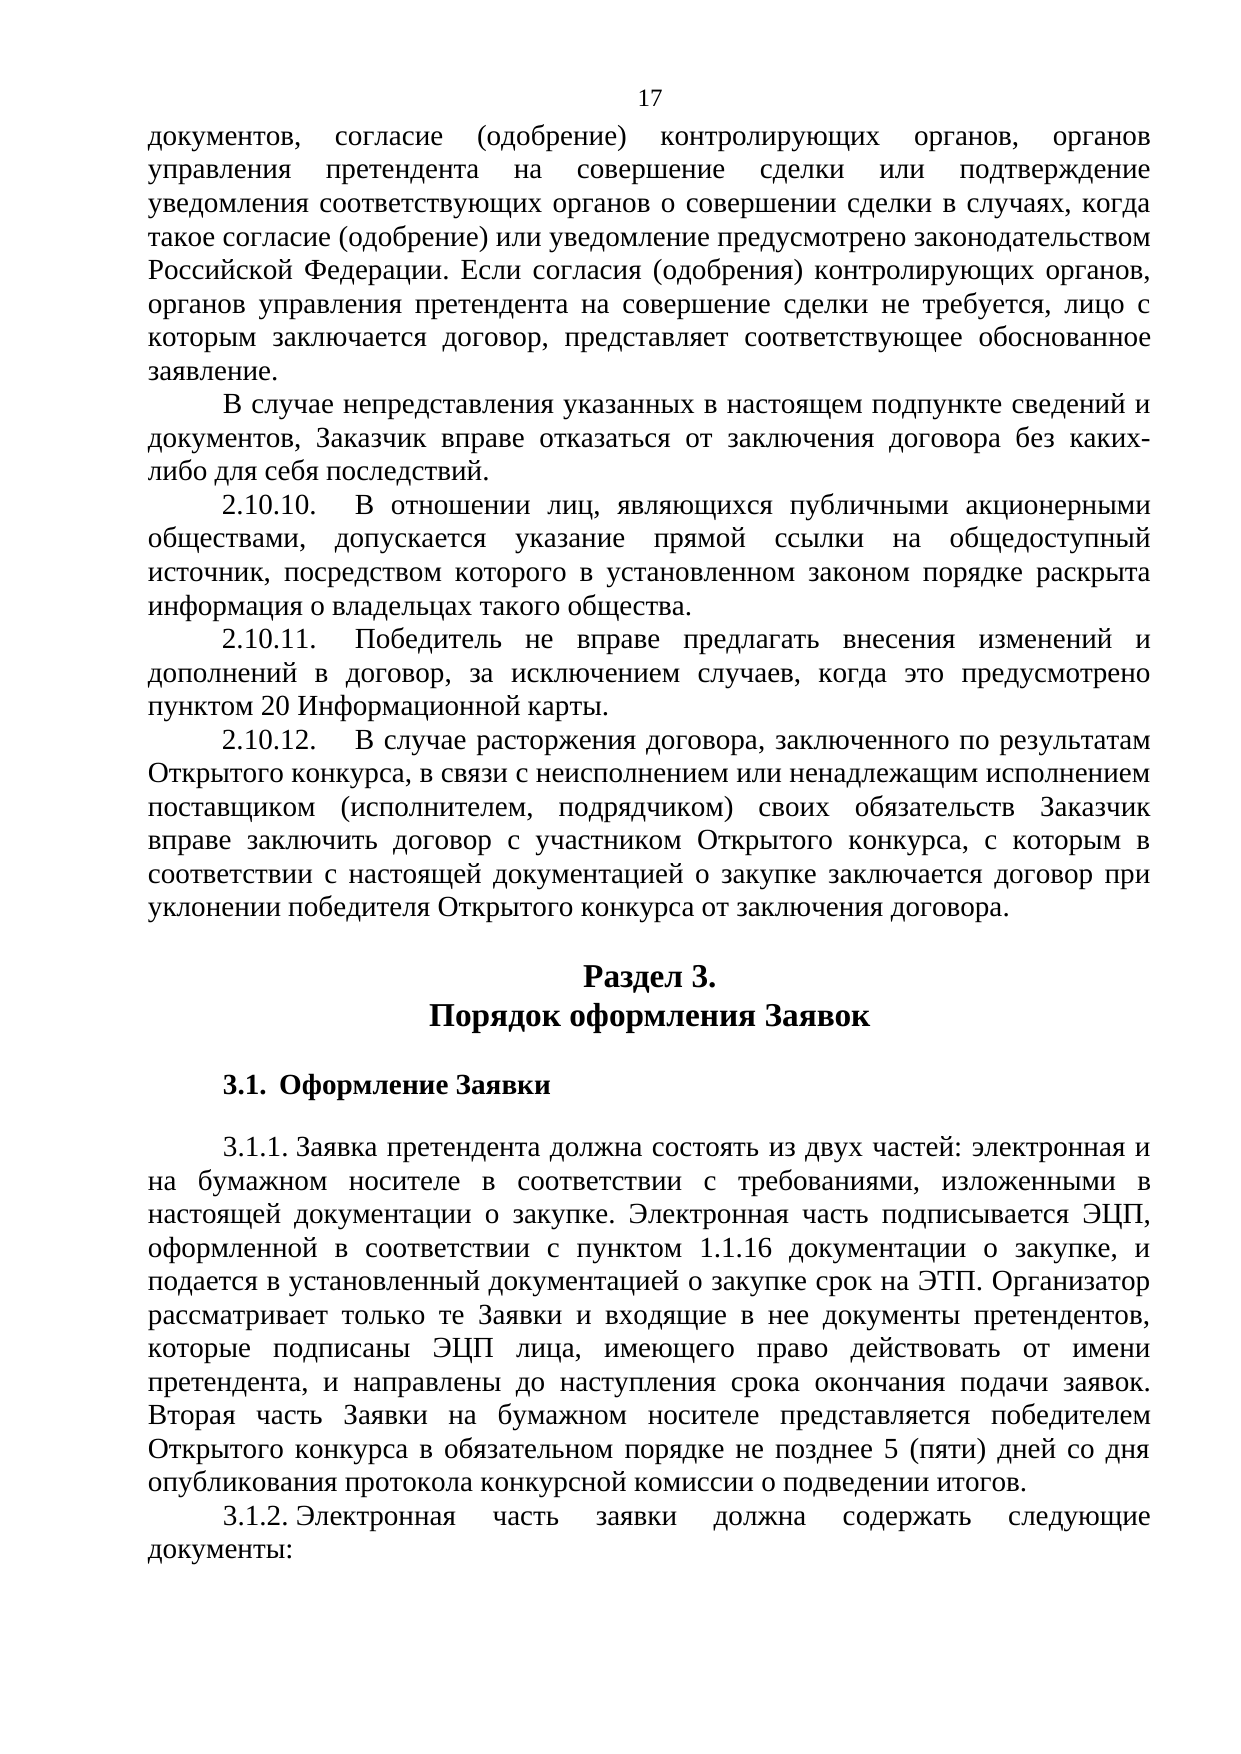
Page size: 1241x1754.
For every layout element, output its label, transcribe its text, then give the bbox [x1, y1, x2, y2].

list Победитель не вправе предлагать внесения изменений и дополнений в договор, за исключением случаев, когда это предусмотрено пунктом 20 Информационной карты. [148, 621, 1152, 722]
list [148, 118, 1152, 386]
list Электронная часть заявки должна содержать следующие документы: [148, 1498, 1152, 1565]
text В случае непредставления указанных в настоящем подпункте сведений и документов, Заказчик вправе отказаться от заключения договора без каких-либо для себя последствий. [148, 386, 1152, 487]
list В случае расторжения договора, заключенного по результатам Открытого конкурса, в связи с неисполнением или ненадлежащим исполнением поставщиком (исполнителем, подрядчиком) своих обязательств Заказчик вправе заключить договор с участником Открытого конкурса, с которым в соответствии с настоящей документацией о закупке заключается договор при уклонении победителя Открытого конкурса от заключения договора. [148, 722, 1152, 923]
subtitle Оформление Заявки [148, 1067, 1152, 1100]
list Заявка претендента должна состоять из двух частей: электронная и на бумажном носителе в соответствии с требованиями, изложенными в настоящей документации о закупке. Электронная часть подписывается ЭЦП, оформленной в соответствии с пунктом 1.1.16 документации о закупке, и подается в установленный документацией о закупке срок на ЭТП. Организатор рассматривает только те Заявки и входящие в нее документы претендентов, которые подписаны ЭЦП лица, имеющего право действовать от имени претендента, и направлены до наступления срока окончания подачи заявок. Вторая часть Заявки на бумажном носителе представляется победителем Открытого конкурса в обязательном порядке не позднее 5 (пяти) дней со дня опубликования протокола конкурсной комиссии о подведении итогов. [148, 1129, 1152, 1498]
list В отношении лиц, являющихся публичными акционерными обществами, допускается указание прямой ссылки на общедоступный источник, посредством которого в установленном законом порядке раскрыта информация о владельцах такого общества. [148, 487, 1152, 621]
subtitle Порядок оформления Заявок [148, 995, 1152, 1033]
subtitle Раздел 3. [148, 957, 1152, 995]
